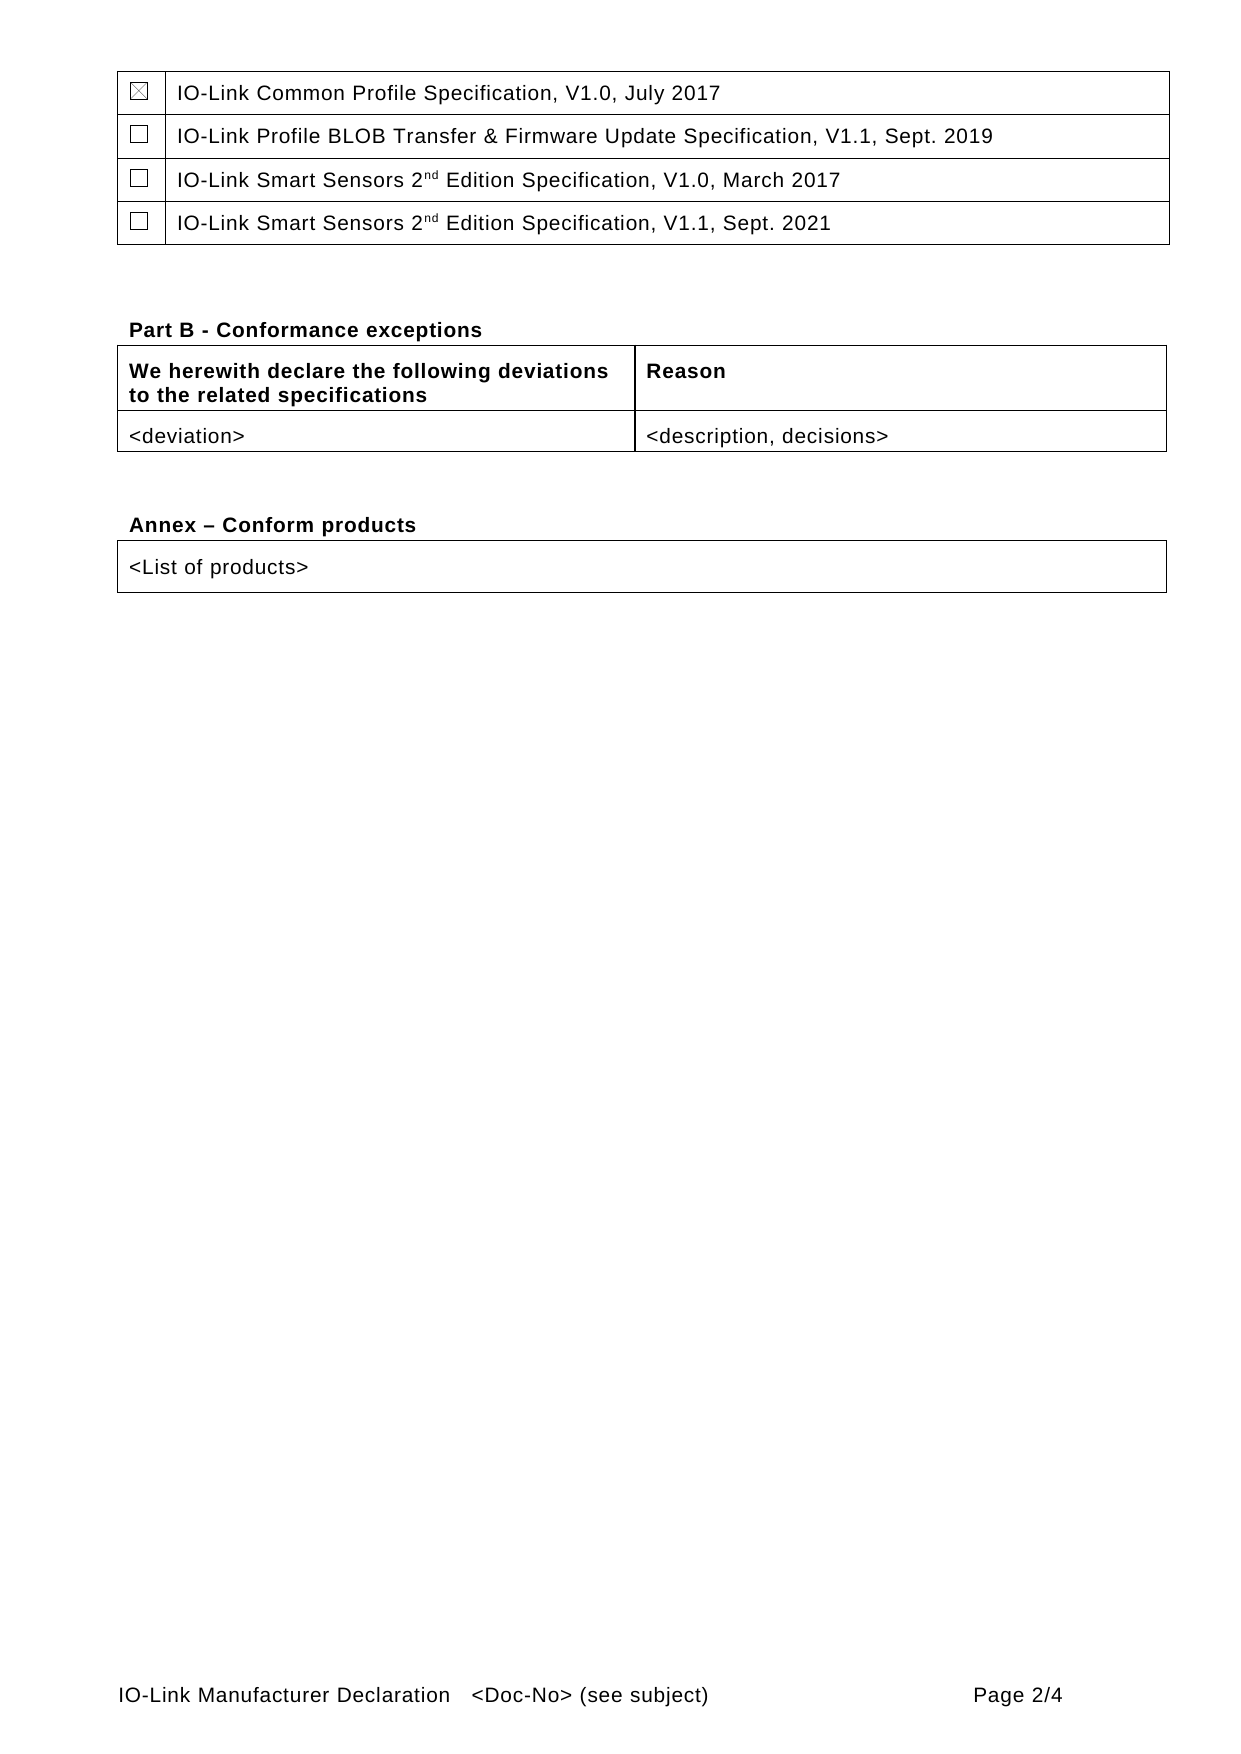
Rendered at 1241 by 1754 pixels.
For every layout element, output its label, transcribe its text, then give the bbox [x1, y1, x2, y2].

table_cell We herewith declare the following deviations to the related specifications [118, 346, 634, 410]
table_header Part B - Conformance exceptions [118, 304, 1166, 344]
table_cell <description, decisions> [636, 411, 1166, 451]
table_cell <deviation> [118, 411, 634, 451]
table_cell [118, 202, 165, 244]
table_cell IO-Link Common Profile Specification, V1.0, July 2017 [166, 72, 1169, 114]
table_cell [118, 72, 165, 114]
table_cell IO-Link Smart Sensors 2nd Edition Specification, V1.0, March 2017 [166, 159, 1169, 201]
table_cell Reason [636, 346, 1166, 410]
table_cell <List of products> [118, 541, 1166, 592]
table_cell IO-Link Smart Sensors 2nd Edition Specification, V1.1, Sept. 2021 [166, 202, 1169, 244]
table_header Annex – Conform products [118, 500, 1166, 540]
table_cell [118, 159, 165, 201]
table_cell [118, 115, 165, 157]
table_cell IO-Link Profile BLOB Transfer & Firmware Update Specification, V1.1, Sept. 2019 [166, 115, 1169, 157]
